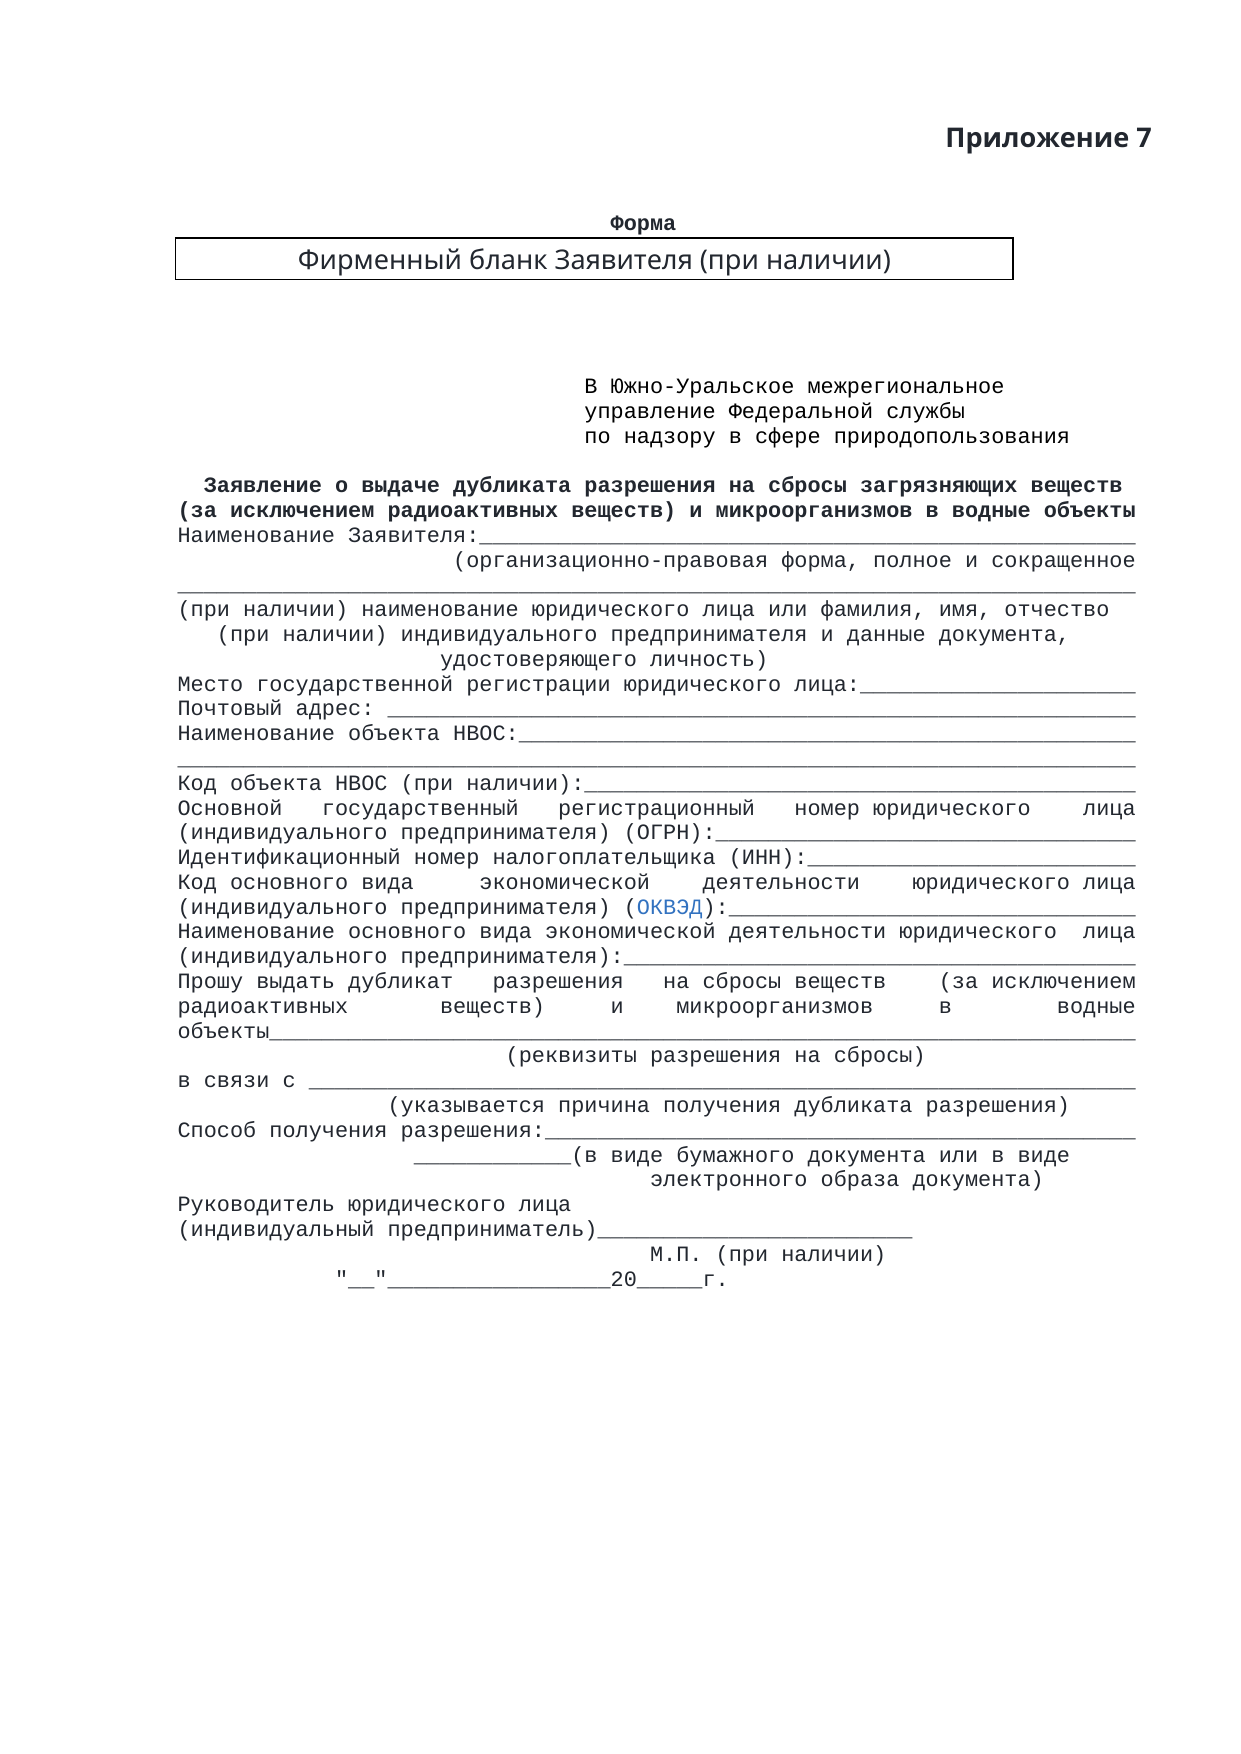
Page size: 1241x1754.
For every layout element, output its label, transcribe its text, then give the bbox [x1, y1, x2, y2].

text Место государственной регистрации юридического лица:_____________________ [177, 673, 1152, 698]
text Заявление о выдаче дубликата разрешения на сбросы загрязняющих веществ [177, 474, 1152, 499]
text электронного образа документа) [177, 1169, 1152, 1193]
text _________________________________________________________________________ [177, 574, 1152, 598]
text Основной государственный регистрационный номер юридического лица [177, 797, 1152, 822]
text Наименование основного вида экономической деятельности юридического лица [177, 921, 1152, 946]
text (организационно-правовая форма, полное и сокращенное [177, 549, 1152, 574]
text (индивидуального предпринимателя) (ОКВЭД):_______________________________ [177, 896, 1152, 921]
text удостоверяющего личность) [177, 648, 1152, 673]
text Руководитель юридического лица [177, 1193, 1152, 1218]
text (при наличии) наименование юридического лица или фамилия, имя, отчество [177, 598, 1152, 623]
text ____________(в виде бумажного документа или в виде [177, 1144, 1152, 1169]
text Наименование Заявителя:__________________________________________________ [177, 524, 1152, 549]
text (индивидуальный предприниматель)________________________ [177, 1218, 1152, 1243]
text Код основного вида экономической деятельности юридического лица [177, 871, 1152, 896]
text (при наличии) индивидуального предпринимателя и данные документа, [177, 623, 1152, 648]
text Прошу выдать дубликат разрешения на сбросы веществ (за исключением [177, 970, 1152, 995]
text объекты__________________________________________________________________ [177, 1020, 1152, 1045]
text по надзору в сфере природопользования [177, 425, 1152, 450]
text (индивидуального предпринимателя):_______________________________________ [177, 946, 1152, 970]
text В Южно-Уральское межрегиональное [177, 375, 1152, 400]
text в связи с _______________________________________________________________ [177, 1069, 1152, 1094]
text Приложение 7 [177, 118, 1152, 183]
text "__"_________________20_____г. [177, 1268, 1152, 1293]
text Наименование объекта НВОС:_______________________________________________ [177, 722, 1152, 747]
text Способ получения разрешения:_____________________________________________ [177, 1119, 1152, 1144]
table_header Фирменный бланк Заявителя (при наличии) [176, 239, 1012, 278]
text (реквизиты разрешения на сбросы) [177, 1045, 1152, 1069]
text М.П. (при наличии) [177, 1243, 1152, 1268]
text (указывается причина получения дубликата разрешения) [177, 1094, 1152, 1119]
text Форма [177, 212, 1152, 237]
text (индивидуального предпринимателя) (ОГРН):________________________________ [177, 822, 1152, 846]
text (за исключением радиоактивных веществ) и микроорганизмов в водные объекты [177, 499, 1152, 524]
text Идентификационный номер налогоплательщика (ИНН):_________________________ [177, 846, 1152, 871]
text Почтовый адрес: _________________________________________________________ [177, 698, 1152, 722]
text Код объекта НВОС (при наличии):__________________________________________ [177, 772, 1152, 797]
text радиоактивных веществ) и микроорганизмов в водные [177, 995, 1152, 1020]
text управление Федеральной службы [177, 400, 1152, 425]
text _________________________________________________________________________ [177, 747, 1152, 772]
